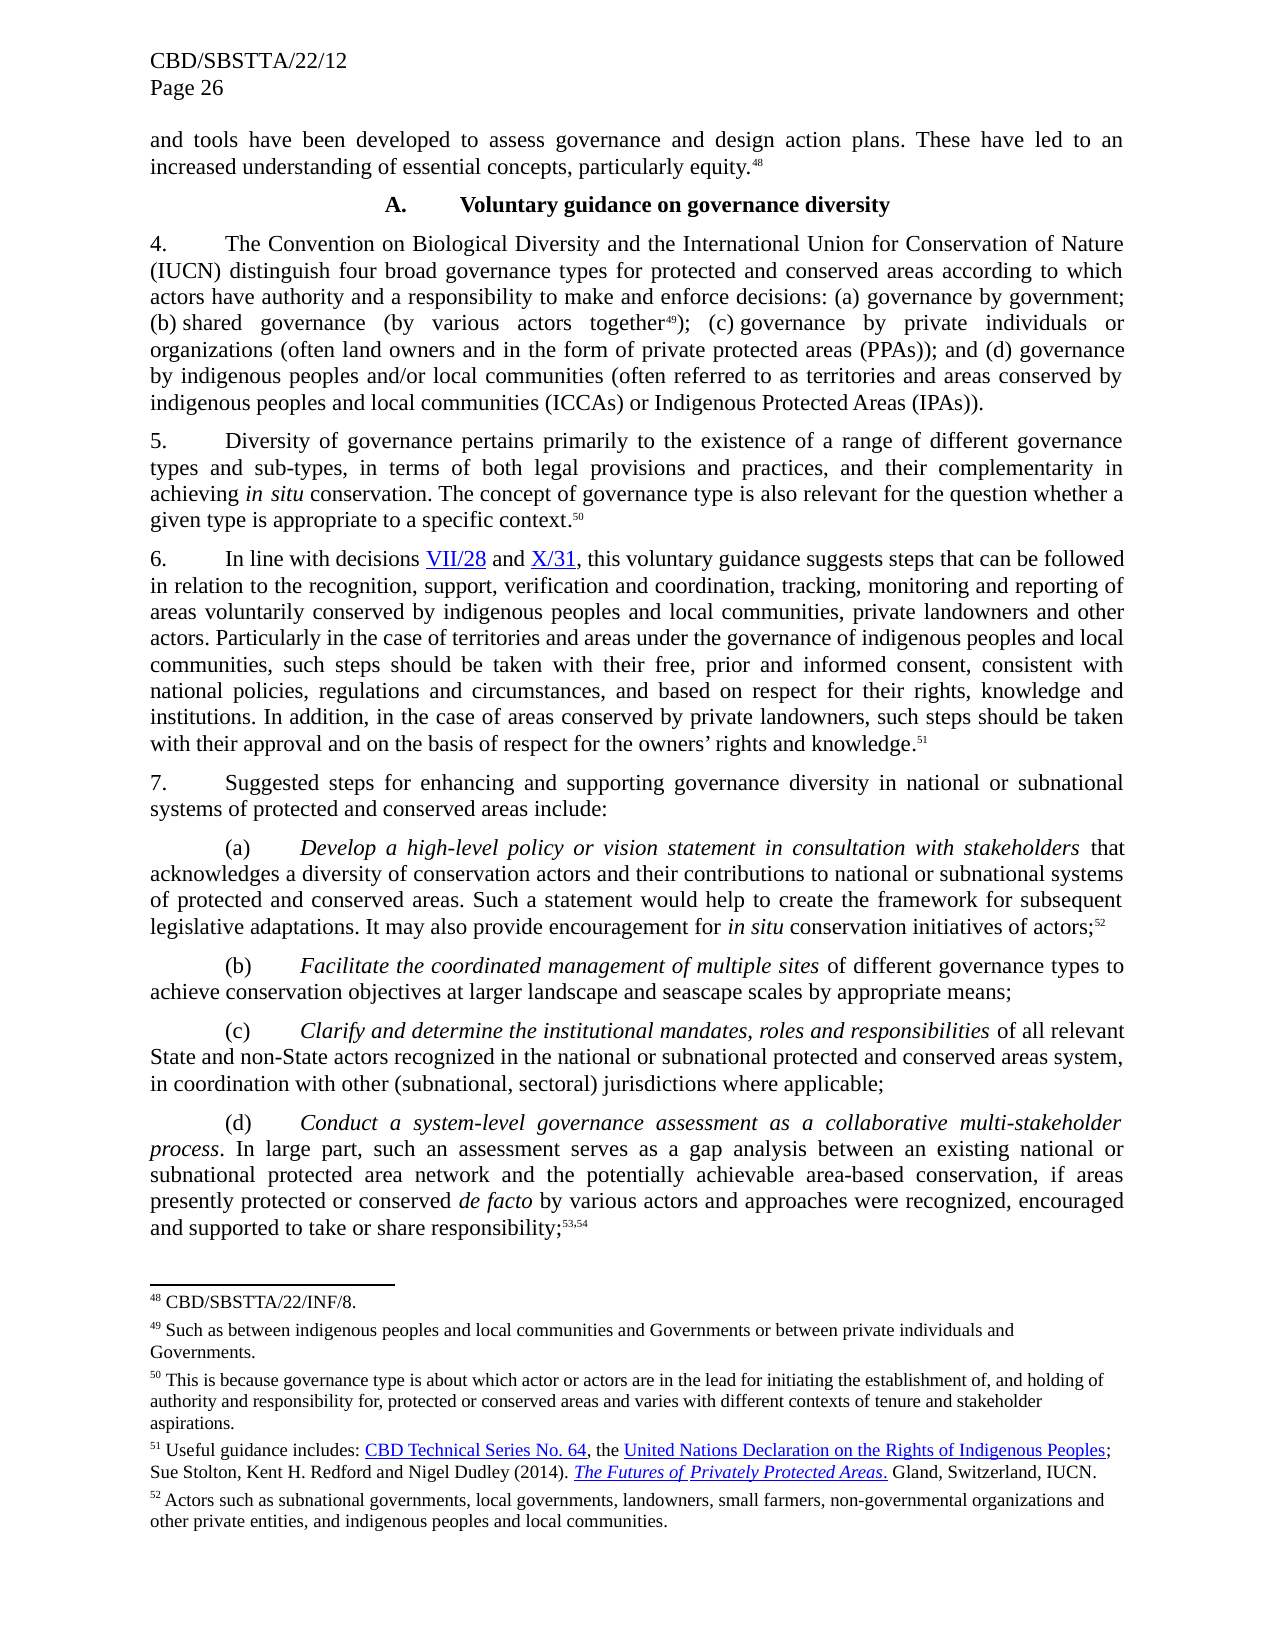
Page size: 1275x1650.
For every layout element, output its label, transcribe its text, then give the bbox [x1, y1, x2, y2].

list 5. Diversity of governance pertains primarily to the existence of a range of different governance types and sub-types, in terms of both legal provisions and practices, and their complementarity in achieving in situ conservation. The concept of governance type is also relevant for the question whether a given type is appropriate to a specific context. [150, 427, 1125, 533]
subtitle A. Voluntary guidance on governance diversity [150, 192, 1125, 218]
text (c) Clarify and determine the institutional mandates, roles and responsibilities of all relevant State and non-State actors recognized in the national or subnational protected and conserved areas system, in coordination with other (subnational, sectoral) jurisdictions where applicable; [150, 1017, 1125, 1096]
list 6. In line with decisions VII/28 and X/31, this voluntary guidance suggests steps that can be followed in relation to the recognition, support, verification and coordination, tracking, monitoring and reporting of areas voluntarily conserved by indigenous peoples and local communities, private landowners and other actors. Particularly in the case of territories and areas under the governance of indigenous peoples and local communities, such steps should be taken with their free, prior and informed consent, consistent with national policies, regulations and circumstances, and based on respect for their rights, knowledge and institutions. In addition, in the case of areas conserved by private landowners, such steps should be taken with their approval and on the basis of respect for the owners’ rights and knowledge. [150, 545, 1125, 756]
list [150, 126, 1125, 179]
text (d) Conduct a system-level governance assessment as a collaborative multi-stakeholder process. In large part, such an assessment serves as a gap analysis between an existing national or subnational protected area network and the potentially achievable area-based conservation, if areas presently protected or conserved de facto by various actors and approaches were recognized, encouraged and supported to take or share responsibility;, [150, 1108, 1125, 1240]
list 4. The Convention on Biological Diversity and the International Union for Conservation of Nature (IUCN) distinguish four broad governance types for protected and conserved areas according to which actors have authority and a responsibility to make and enforce decisions: (a) governance by government; (b) shared governance (by various actors together); (c) governance by private individuals or organizations (often land owners and in the form of private protected areas (PPAs)); and (d) governance by indigenous peoples and/or local communities (often referred to as territories and areas conserved by indigenous peoples and local communities (ICCAs) or Indigenous Protected Areas (IPAs)). [150, 230, 1125, 415]
text (a) Develop a high-level policy or vision statement in consultation with stakeholders that acknowledges a diversity of conservation actors and their contributions to national or subnational systems of protected and conserved areas. Such a statement would help to create the framework for subsequent legislative adaptations. It may also provide encouragement for in situ conservation initiatives of actors; [150, 834, 1125, 939]
list 7. Suggested steps for enhancing and supporting governance diversity in national or subnational systems of protected and conserved areas include: [150, 769, 1125, 821]
text (b) Facilitate the coordinated management of multiple sites of different governance types to achieve conservation objectives at larger landscape and seascape scales by appropriate means; [150, 952, 1125, 1004]
